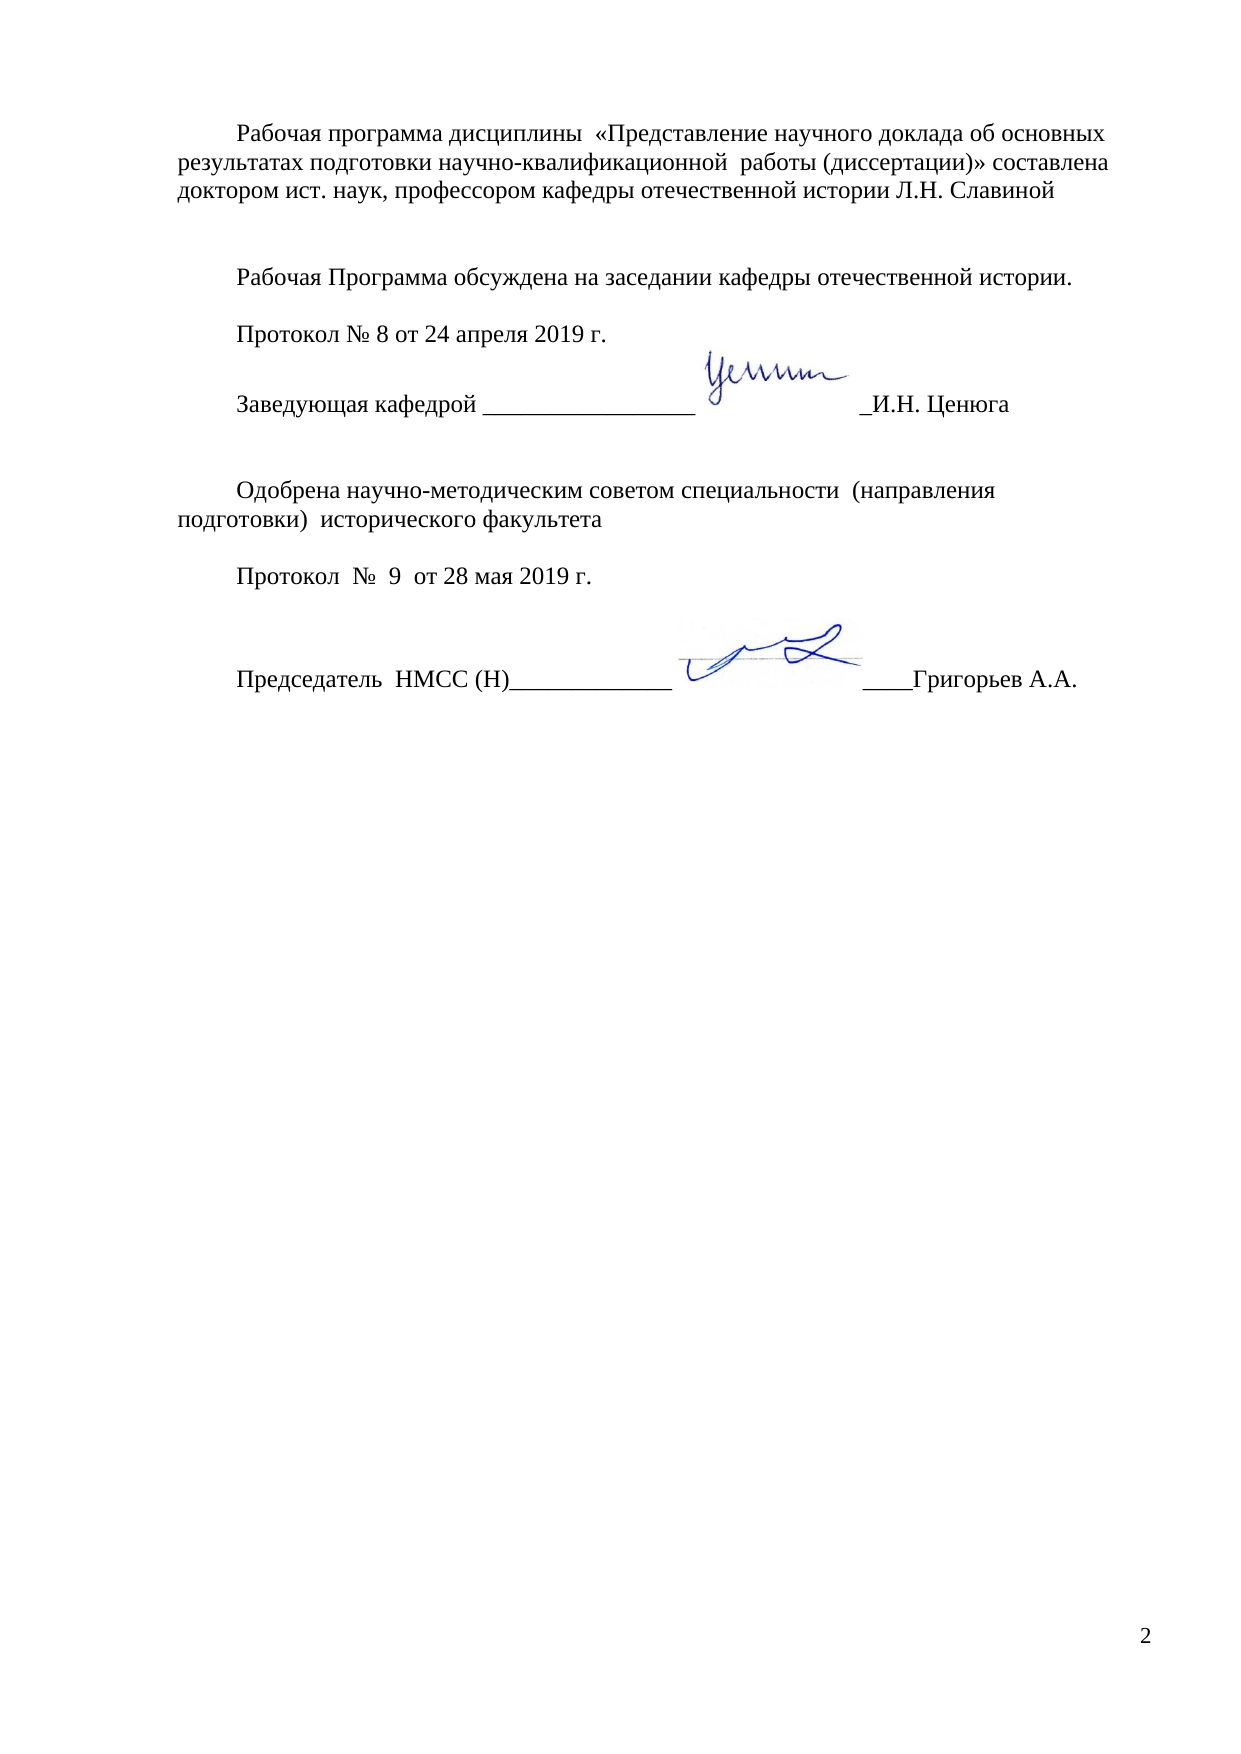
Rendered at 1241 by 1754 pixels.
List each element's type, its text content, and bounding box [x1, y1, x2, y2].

text Рабочая Программа обсуждена на заседании кафедры отечественной истории. [177, 262, 1166, 291]
text Заведующая кафедрой __________________И.Н. Ценюга [177, 348, 1166, 418]
text Рабочая программа дисциплины «Представление научного доклада об основных результатах подготовки научно-квалификационной работы (диссертации)» составлена доктором ист. наук, профессором кафедры отечественной истории Л.Н. Славиной [177, 118, 1166, 204]
picture [695, 348, 860, 413]
text Председатель НМСС (Н)_____________ ____Григорьев А.А. [177, 619, 1166, 693]
picture [678, 618, 863, 688]
text Протокол № 9 от 28 мая 2019 г. [177, 561, 1166, 590]
text Протокол № 8 от 24 апреля 2019 г. [177, 319, 1166, 348]
text Одобрена научно-методическим советом специальности (направления подготовки) исторического факультета [177, 475, 1166, 533]
